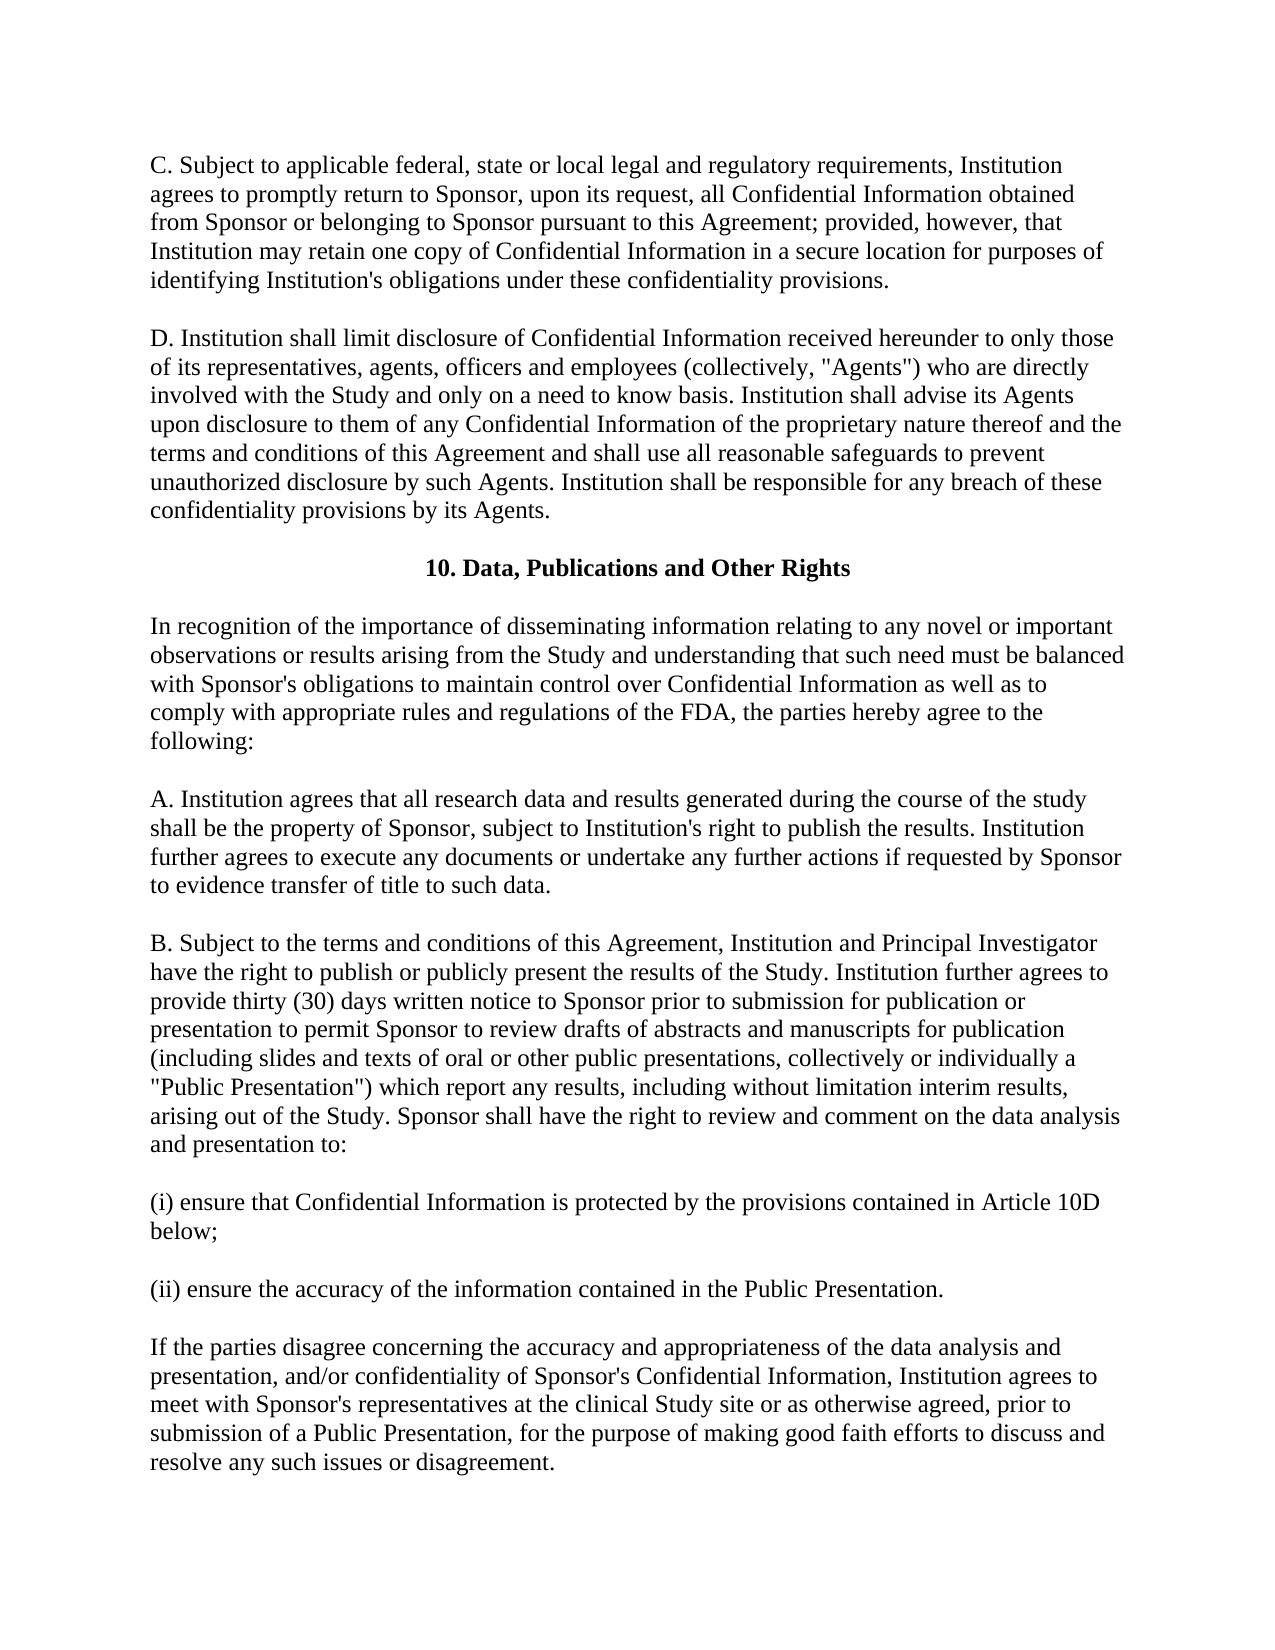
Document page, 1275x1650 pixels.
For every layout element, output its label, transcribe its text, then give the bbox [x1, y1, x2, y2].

text B. Subject to the terms and conditions of this Agreement, Institution and Principal Investigator have the right to publish or publicly present the results of the Study. Institution further agrees to provide thirty (30) days written notice to Sponsor prior to submission for publication or presentation to permit Sponsor to review drafts of abstracts and manuscripts for publication (including slides and texts of oral or other public presentations, collectively or individually a "Public Presentation") which report any results, including without limitation interim results, arising out of the Study. Sponsor shall have the right to review and comment on the data analysis and presentation to: [150, 928, 1125, 1158]
text In recognition of the importance of disseminating information relating to any novel or important observations or results arising from the Study and understanding that such need must be balanced with Sponsor's obligations to maintain control over Confidential Information as well as to comply with appropriate rules and regulations of the FDA, the parties hereby agree to the following: [150, 611, 1125, 755]
text (i) ensure that Confidential Information is protected by the provisions contained in Article 10D below; [150, 1187, 1125, 1245]
text A. Institution agrees that all research data and results generated during the course of the study shall be the property of Sponsor, subject to Institution's right to publish the results. Institution further agrees to execute any documents or undertake any further actions if requested by Sponsor to evidence transfer of title to such data. [150, 784, 1125, 899]
text 10. Data, Publications and Other Rights [150, 553, 1125, 582]
text If the parties disagree concerning the accuracy and appropriateness of the data analysis and presentation, and/or confidentiality of Sponsor's Confidential Information, Institution agrees to meet with Sponsor's representatives at the clinical Study site or as otherwise agreed, prior to submission of a Public Presentation, for the purpose of making good faith efforts to discuss and resolve any such issues or disagreement. [150, 1332, 1125, 1476]
text D. Institution shall limit disclosure of Confidential Information received hereunder to only those of its representatives, agents, officers and employees (collectively, "Agents") who are directly involved with the Study and only on a need to know basis. Institution shall advise its Agents upon disclosure to them of any Confidential Information of the proprietary nature thereof and the terms and conditions of this Agreement and shall use all reasonable safeguards to prevent unauthorized disclosure by such Agents. Institution shall be responsible for any breach of these confidentiality provisions by its Agents. [150, 323, 1125, 524]
text C. Subject to applicable federal, state or local legal and regulatory requirements, Institution agrees to promptly return to Sponsor, upon its request, all Confidential Information obtained from Sponsor or belonging to Sponsor pursuant to this Agreement; provided, however, that Institution may retain one copy of Confidential Information in a secure location for purposes of identifying Institution's obligations under these confidentiality provisions. [150, 150, 1125, 294]
text (ii) ensure the accuracy of the information contained in the Public Presentation. [150, 1274, 1125, 1303]
